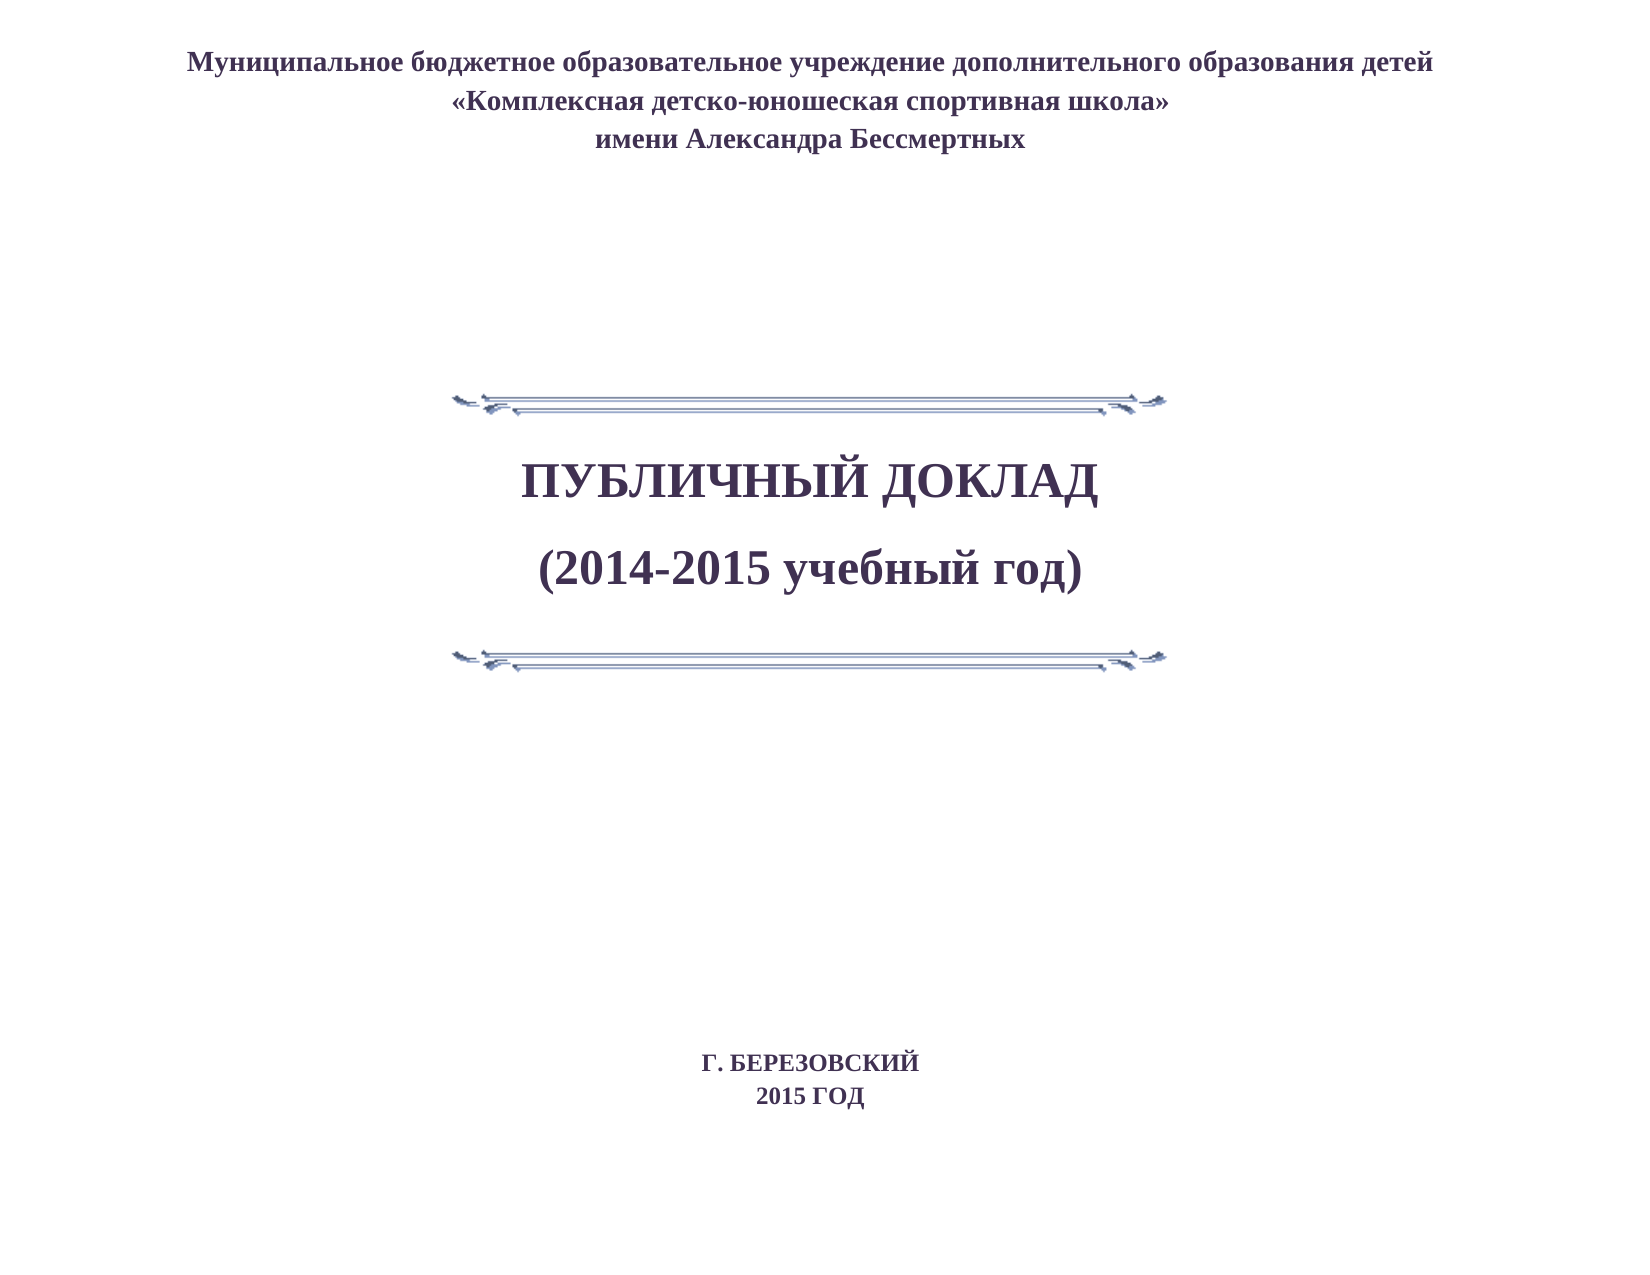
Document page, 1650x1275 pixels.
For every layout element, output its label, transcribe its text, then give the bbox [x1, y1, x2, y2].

text 2015 ГОД [89, 1081, 1532, 1110]
text Г. БЕРЕЗОВСКИЙ [89, 1048, 1532, 1077]
text имени Александра Бессмертных [89, 121, 1532, 155]
text (2014-2015 учебный год) [89, 537, 1532, 595]
text Муниципальное бюджетное образовательное учреждение дополнительного образования детей «Комплексная детско-юношеская спортивная школа» [89, 44, 1532, 116]
text ПУБЛИЧНЫЙ ДОКЛАД [89, 451, 1532, 508]
